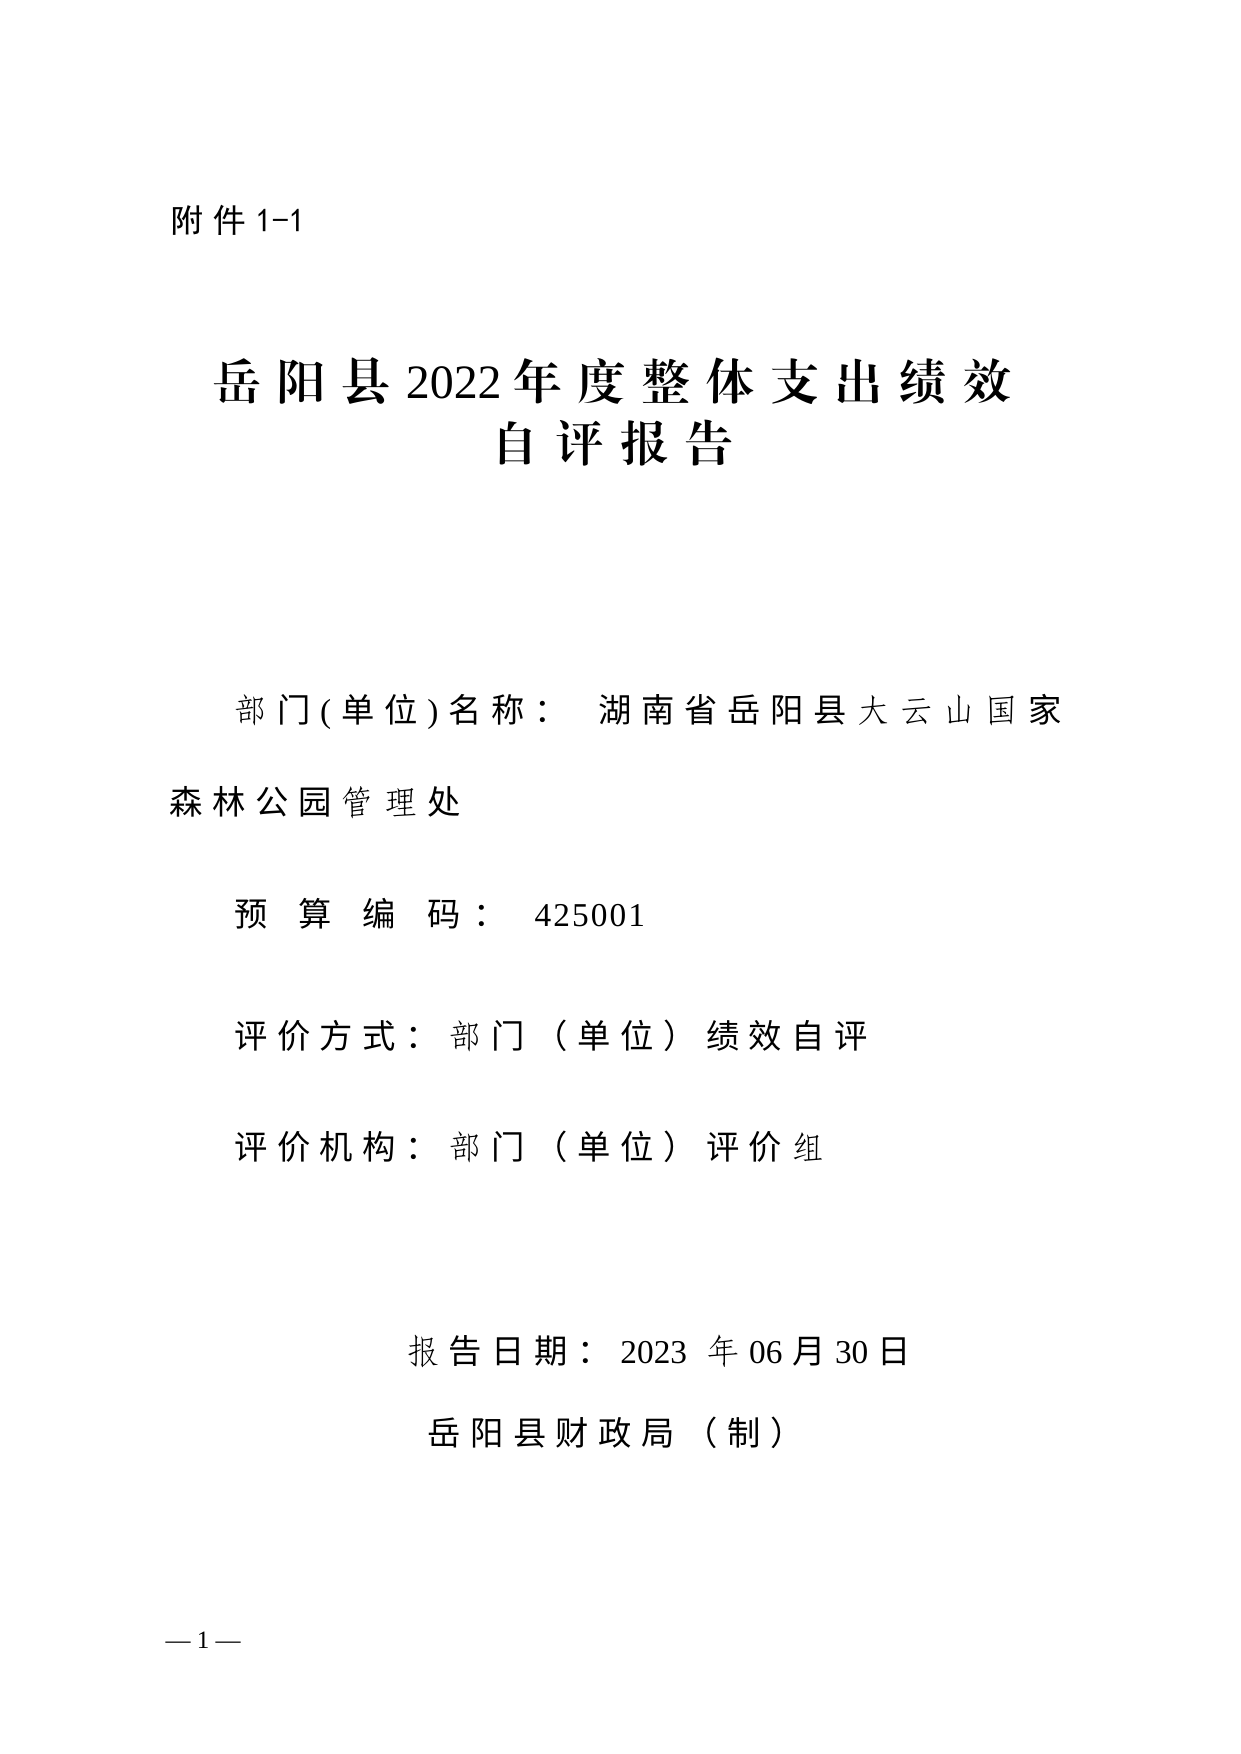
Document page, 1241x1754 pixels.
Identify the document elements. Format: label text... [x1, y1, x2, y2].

text 附件1-1 [169, 187, 1071, 250]
text 岳阳县财政局（制） [169, 1400, 1071, 1462]
text 评价方式：部门（单位）绩效自评 [169, 1002, 1071, 1065]
text 预 算 编 码：425001 [169, 880, 1071, 943]
text 评价机构：部门（单位）评价组 [169, 1114, 1071, 1176]
text 岳阳县2022年度整体支出绩效 [169, 352, 1071, 415]
text 报告日期：2023年06月30日 [169, 1319, 1071, 1382]
text 部门(单位)名称： 湖南省岳阳县大云山国家森林公园管理处 [169, 678, 1071, 832]
text 自评报告 [169, 415, 1071, 478]
